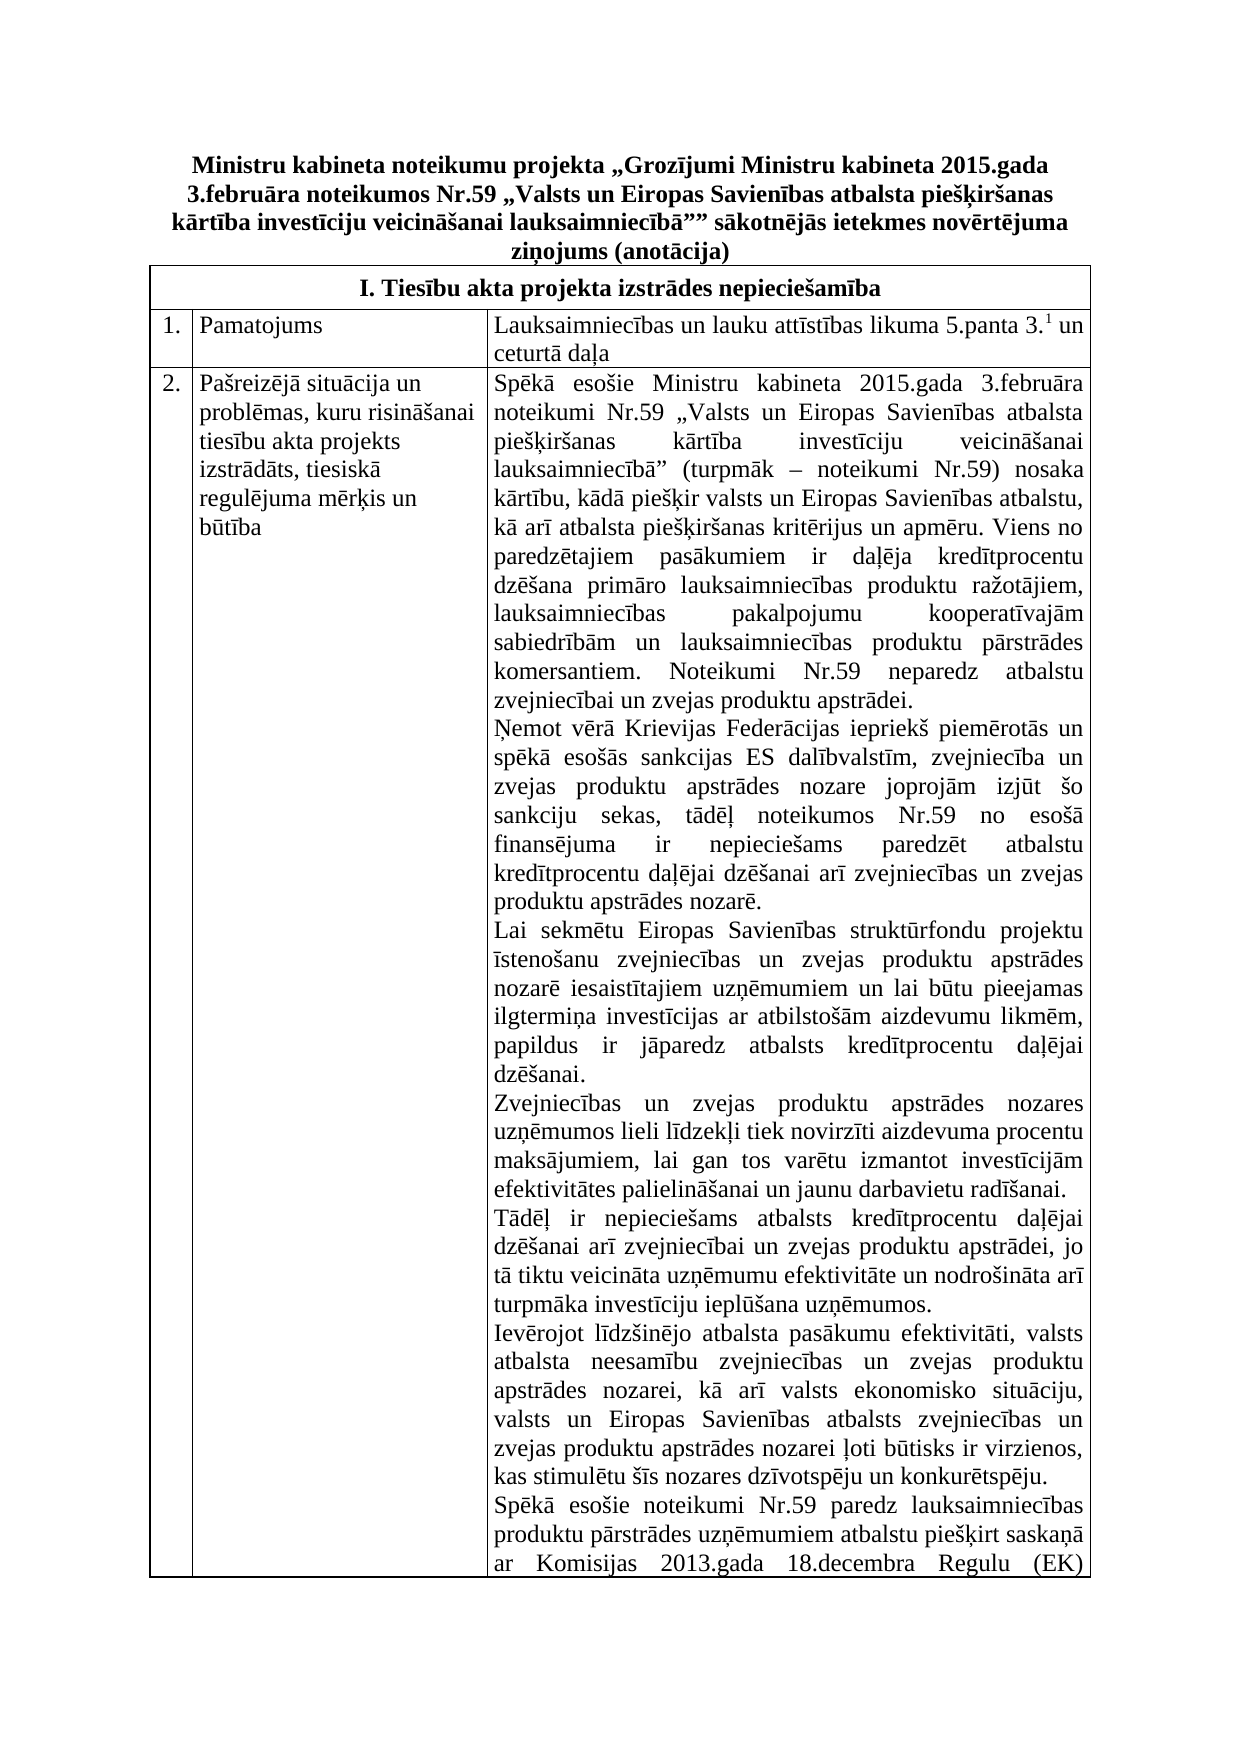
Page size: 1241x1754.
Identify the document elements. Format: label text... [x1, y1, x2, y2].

table_cell 2. [151, 368, 192, 1576]
table_cell 1. [151, 310, 192, 367]
table_cell Pamatojums [193, 310, 487, 367]
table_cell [488, 368, 1090, 1576]
table_cell Lauksaimniecības un lauku attīstības likuma 5.panta 3.1 un ceturtā daļa [488, 310, 1090, 367]
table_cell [193, 368, 487, 1576]
table_header I. Tiesību akta projekta izstrādes nepieciešamība [151, 266, 1090, 309]
text Ministru kabineta noteikumu projekta „Grozījumi Ministru kabineta 2015.gada 3.februāra noteikumos Nr.59 „Valsts un Eiropas Savienības atbalsta piešķiršanas kārtība investīciju veicināšanai lauksaimniecībā”” sākotnējās ietekmes novērtējuma (anotācija) [150, 150, 1090, 265]
